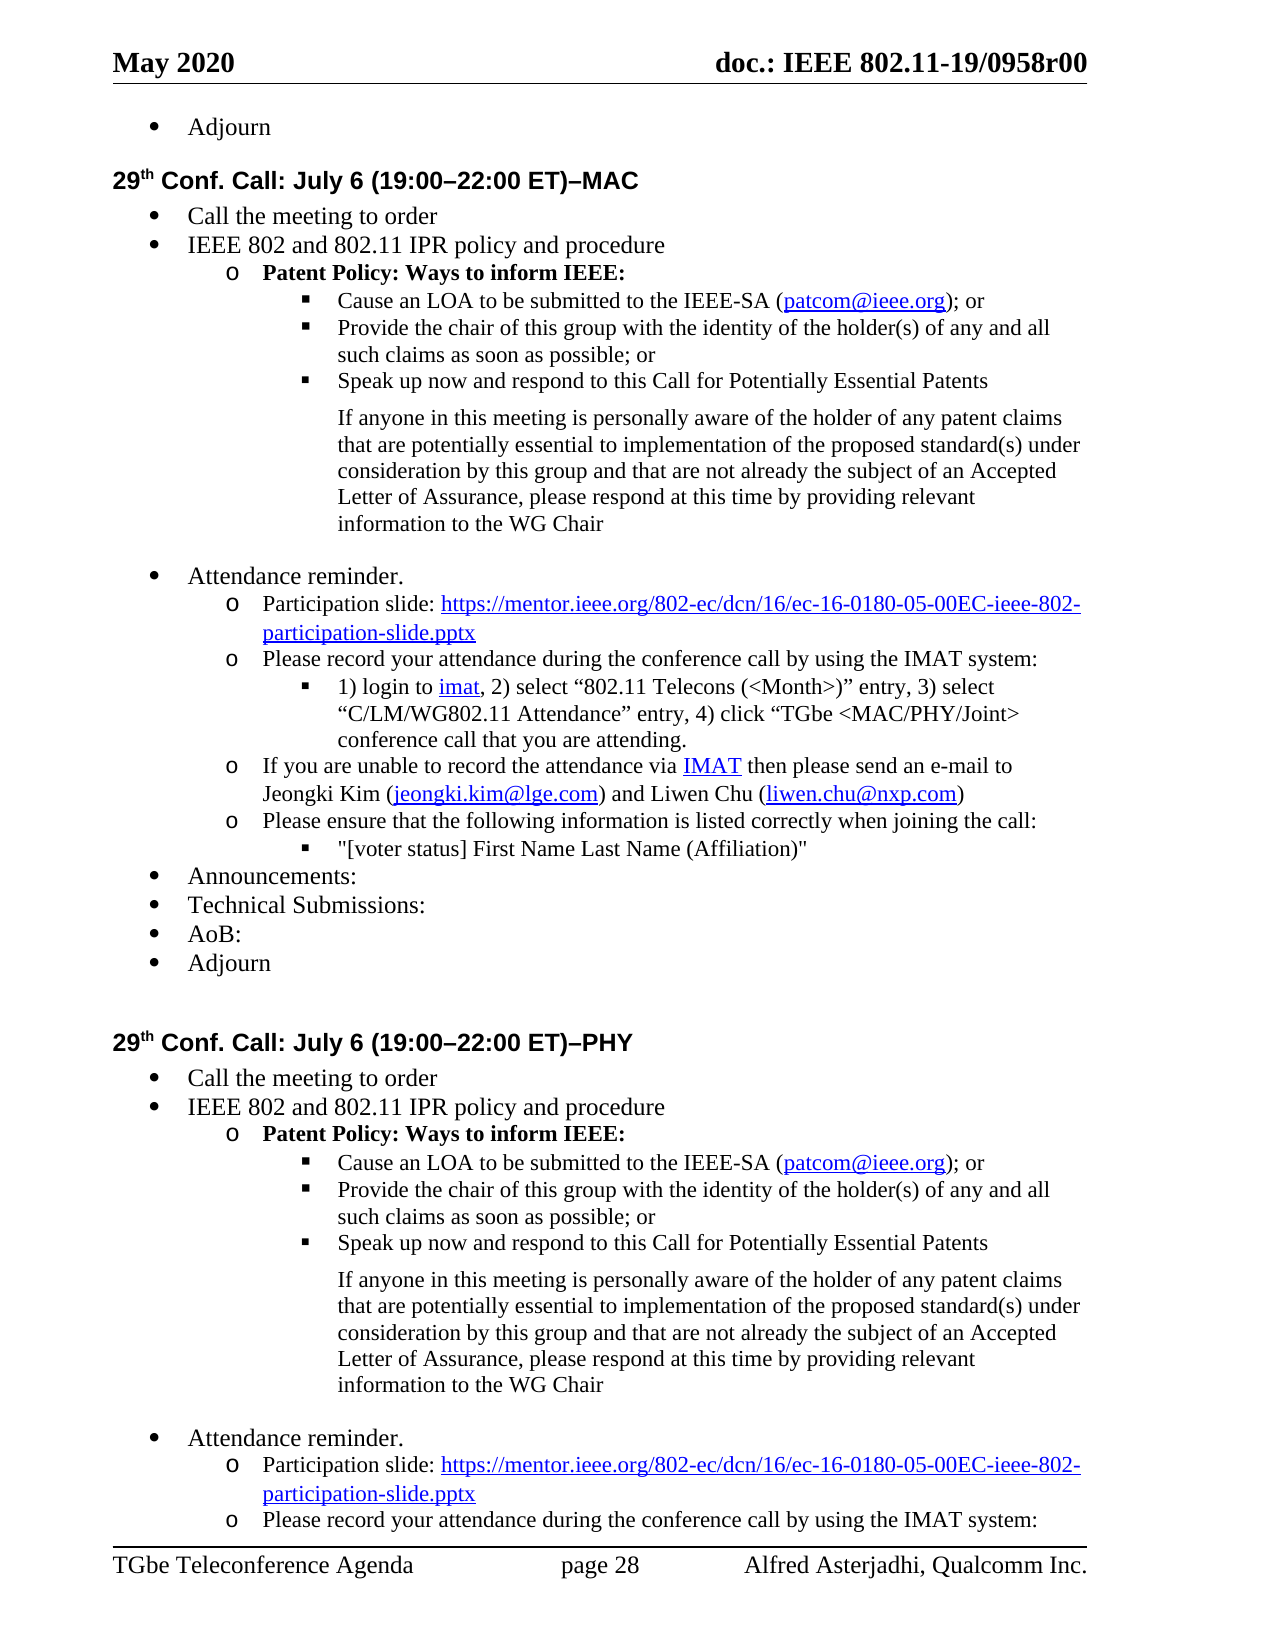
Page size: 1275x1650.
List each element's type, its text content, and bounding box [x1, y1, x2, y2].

list IEEE 802 and 802.11 IPR policy and procedure [150, 230, 1087, 259]
list Call the meeting to order [150, 1063, 1087, 1092]
list Attendance reminder. [150, 1423, 1087, 1451]
list Speak up now and respond to this Call for Potentially Essential Patents [300, 367, 1087, 394]
list Please record your attendance during the conference call by using the IMAT system: [225, 645, 1087, 673]
list Attendance reminder. [150, 561, 1087, 590]
list Provide the chair of this group with the identity of the holder(s) of any and all such claims as soon as possible; or [300, 1176, 1087, 1229]
list Speak up now and respond to this Call for Potentially Essential Patents [300, 1229, 1087, 1255]
list Participation slide: https://mentor.ieee.org/802-ec/dcn/16/ec-16-0180-05-00EC-ieee-802-participation-slide.pptx [225, 590, 1087, 645]
list Please record your attendance during the conference call by using the IMAT system: [225, 1507, 1087, 1535]
list Patent Policy: Ways to inform IEEE: [225, 259, 1087, 288]
list Call the meeting to order [150, 201, 1087, 230]
list If anyone in this meeting is personally aware of the holder of any patent claims that are potentially essential to implementation of the proposed standard(s) under consideration by this group and that are not already the subject of an Accepted Letter of Assurance, please respond at this time by providing relevant information to the WG Chair [337, 404, 1087, 536]
list Adjourn [150, 948, 1087, 976]
list Cause an LOA to be submitted to the IEEE-SA (patcom@ieee.org); or [300, 288, 1087, 314]
list If you are unable to record the attendance via IMAT then please send an e-mail to Jeongki Kim (jeongki.kim@lge.com) and Liwen Chu (liwen.chu@nxp.com) [225, 752, 1087, 807]
list Technical Submissions: [150, 890, 1087, 919]
list If anyone in this meeting is personally aware of the holder of any patent claims that are potentially essential to implementation of the proposed standard(s) under consideration by this group and that are not already the subject of an Accepted Letter of Assurance, please respond at this time by providing relevant information to the WG Chair [337, 1266, 1087, 1398]
subtitle 29th Conf. Call: July 6 (19:00–22:00 ET)–PHY [112, 1028, 1087, 1057]
list Announcements: [150, 861, 1087, 890]
list AoB: [150, 919, 1087, 948]
list Participation slide: https://mentor.ieee.org/802-ec/dcn/16/ec-16-0180-05-00EC-ieee-802-participation-slide.pptx [225, 1451, 1087, 1507]
list Provide the chair of this group with the identity of the holder(s) of any and all such claims as soon as possible; or [300, 314, 1087, 367]
list IEEE 802 and 802.11 IPR policy and procedure [150, 1092, 1087, 1120]
list Cause an LOA to be submitted to the IEEE-SA (patcom@ieee.org); or [300, 1149, 1087, 1176]
list Patent Policy: Ways to inform IEEE: [225, 1120, 1087, 1149]
list "[voter status] First Name Last Name (Affiliation)" [300, 835, 1087, 861]
list Adjourn [150, 112, 1087, 141]
list 1) login to imat, 2) select “802.11 Telecons (<Month>)” entry, 3) select “C/LM/WG802.11 Attendance” entry, 4) click “TGbe <MAC/PHY/Joint> conference call that you are attending. [300, 673, 1087, 752]
subtitle 29th Conf. Call: July 6 (19:00–22:00 ET)–MAC [112, 166, 1087, 195]
list Please ensure that the following information is listed correctly when joining the call: [225, 807, 1087, 835]
